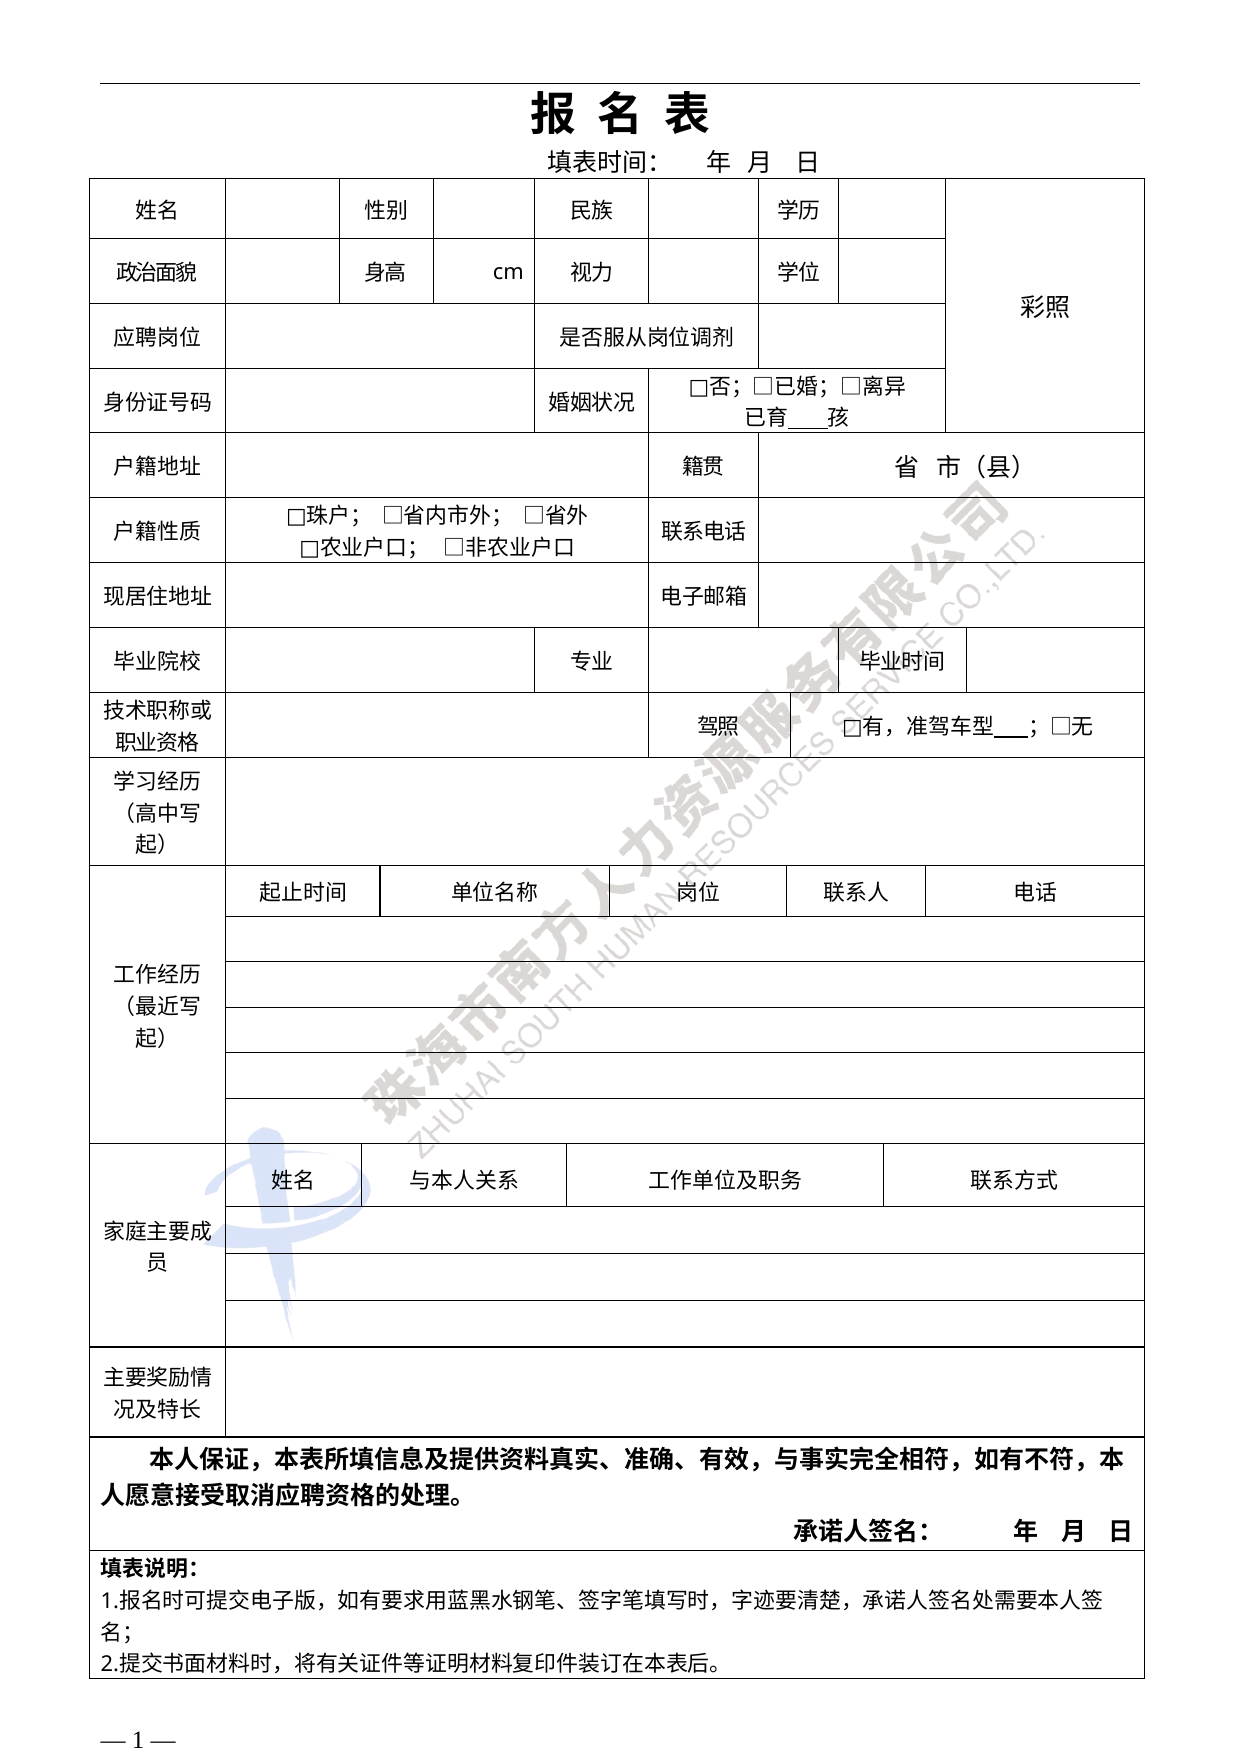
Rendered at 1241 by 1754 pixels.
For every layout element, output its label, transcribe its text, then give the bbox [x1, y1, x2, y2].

table_cell 单位名称 [381, 866, 609, 916]
table_cell [649, 239, 758, 302]
table_header 民族 [535, 179, 648, 238]
table_cell [226, 1301, 1144, 1346]
table_cell 工作单位及职务 [567, 1144, 883, 1206]
table_cell 联系电话 [649, 498, 758, 562]
table_cell [226, 917, 1144, 961]
table_cell [967, 628, 1144, 692]
table_cell 技术职称或职业资格 [90, 693, 225, 757]
table_cell 主要奖励情况及特长 [90, 1348, 225, 1436]
table_header 彩照 [946, 179, 1144, 432]
table_cell [226, 1348, 1144, 1436]
table_cell 户籍地址 [90, 433, 225, 497]
table_cell 岗位 [610, 866, 786, 916]
table_cell 现居住地址 [90, 563, 225, 627]
table_cell [759, 498, 1144, 562]
table_cell 学习经历 （高中写起） [90, 758, 225, 865]
table_cell [759, 304, 945, 367]
table_cell [226, 1053, 1144, 1098]
table_cell [226, 563, 648, 627]
table_cell 毕业院校 [90, 628, 225, 692]
table_cell 学位 [759, 239, 838, 302]
table_cell □否；□已婚；□离异 已育 孩 [649, 369, 945, 432]
table_cell 本人保证，本表所填信息及提供资料真实、准确、有效，与事实完全相符，如有不符，本人愿意接受取消应聘资格的处理。 承诺人签名： 年 月 日 [90, 1438, 1144, 1550]
text 报 名 表 [100, 84, 1140, 142]
table_cell 姓名 [226, 1144, 361, 1206]
table_cell [226, 1099, 1144, 1143]
table_header [434, 179, 534, 238]
table_cell cm [434, 239, 534, 302]
table_cell [226, 1207, 1144, 1253]
table_cell [226, 1254, 1144, 1299]
table_cell 联系人 [787, 866, 925, 916]
table_cell 应聘岗位 [90, 304, 225, 367]
table_cell □有，准驾车型 ；□无 [791, 693, 1144, 757]
table_cell 电话 [926, 866, 1144, 916]
table_cell 政治面貌 [90, 239, 225, 302]
table_header 性别 [340, 179, 433, 238]
table_cell 工作经历 （最近写起） [90, 866, 225, 1143]
table_cell [226, 758, 1144, 865]
table_cell 起止时间 [226, 866, 379, 916]
table_cell 婚姻状况 [535, 369, 648, 432]
table_cell [226, 304, 534, 367]
table_header [649, 179, 758, 238]
table_cell 电子邮箱 [649, 563, 758, 627]
table_cell □珠户； □省内市外； □省外 □农业户口； □非农业户口 [226, 498, 648, 562]
table_cell 联系方式 [884, 1144, 1144, 1206]
table_cell [839, 239, 945, 302]
table_cell [226, 369, 534, 432]
text 填表时间： 年 月 日 [100, 142, 1140, 178]
table_cell 籍贯 [649, 433, 758, 497]
table_cell [226, 693, 648, 757]
table_cell 专业 [535, 628, 648, 692]
table_header 学历 [759, 179, 838, 238]
table_cell [226, 1008, 1144, 1052]
table_cell [226, 433, 648, 497]
table_cell [649, 628, 838, 692]
table_cell 省 市（县） [759, 433, 1144, 497]
table_cell [226, 962, 1144, 1007]
table_cell 毕业时间 [839, 628, 966, 692]
table_cell [226, 239, 339, 302]
table_header 姓名 [90, 179, 225, 238]
table_cell 与本人关系 [362, 1144, 566, 1206]
table_cell 是否服从岗位调剂 [535, 304, 758, 367]
table_cell 驾照 [649, 693, 790, 757]
table_cell 身份证号码 [90, 369, 225, 432]
table_header [226, 179, 339, 238]
table_header [839, 179, 945, 238]
table_cell [226, 628, 534, 692]
table_cell 户籍性质 [90, 498, 225, 562]
table_cell 填表说明： 1.报名时可提交电子版，如有要求用蓝黑水钢笔、签字笔填写时，字迹要清楚，承诺人签名处需要本人签名； 2.提交书面材料时，将有关证件等证明材料复印件装订在本表后。 [90, 1551, 1144, 1678]
table_cell [759, 563, 1144, 627]
table_cell 家庭主要成员 [90, 1144, 225, 1346]
table_cell 视力 [535, 239, 648, 302]
table_cell 身高 [340, 239, 433, 302]
